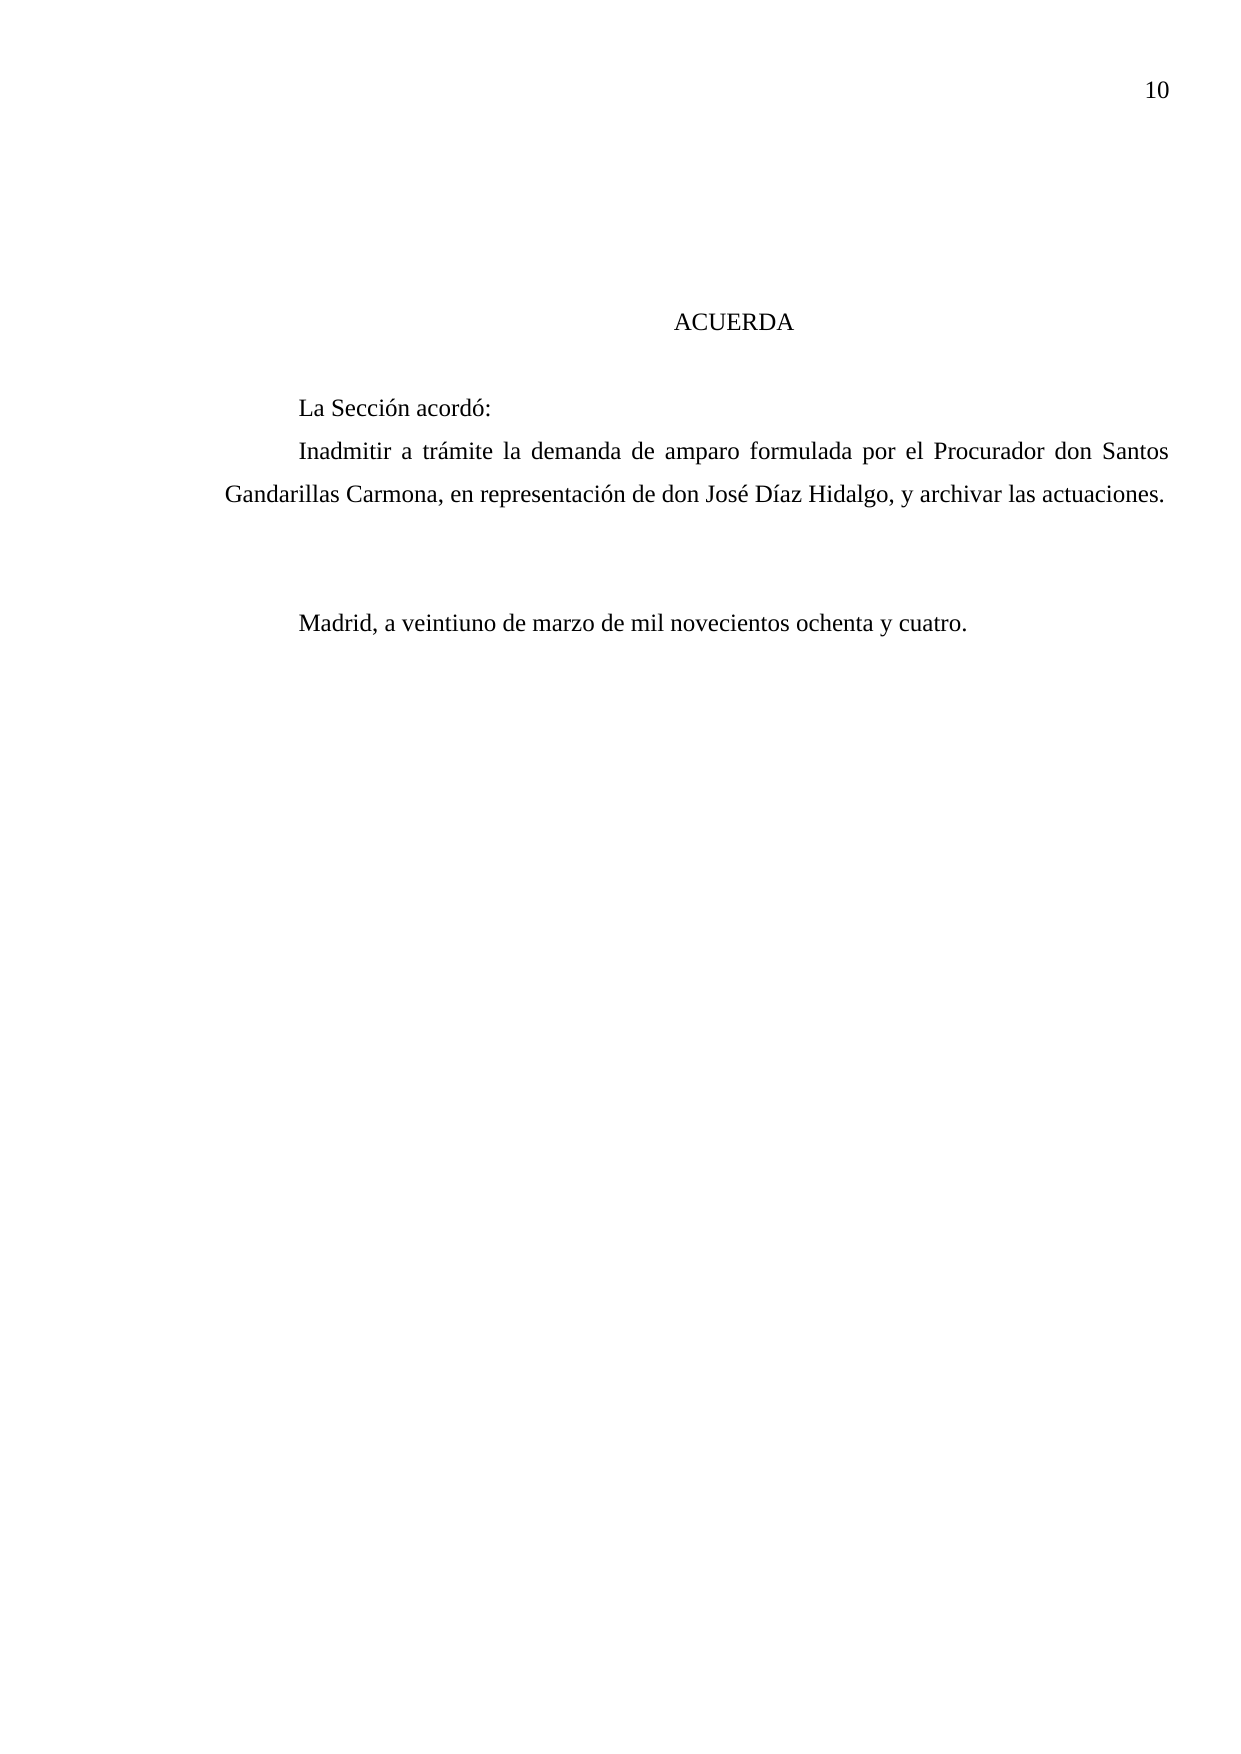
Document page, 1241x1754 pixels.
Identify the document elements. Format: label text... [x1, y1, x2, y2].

text Inadmitir a trámite la demanda de amparo formulada por el Procurador don Santos Gandarillas Carmona, en representación de don José Díaz Hidalgo, y archivar las actuaciones. [224, 436, 1169, 508]
text ACUERDA [224, 307, 1169, 335]
text Madrid, a veintiuno de marzo de mil novecientos ochenta y cuatro. [224, 608, 1169, 637]
text La Sección acordó: [224, 393, 1169, 422]
